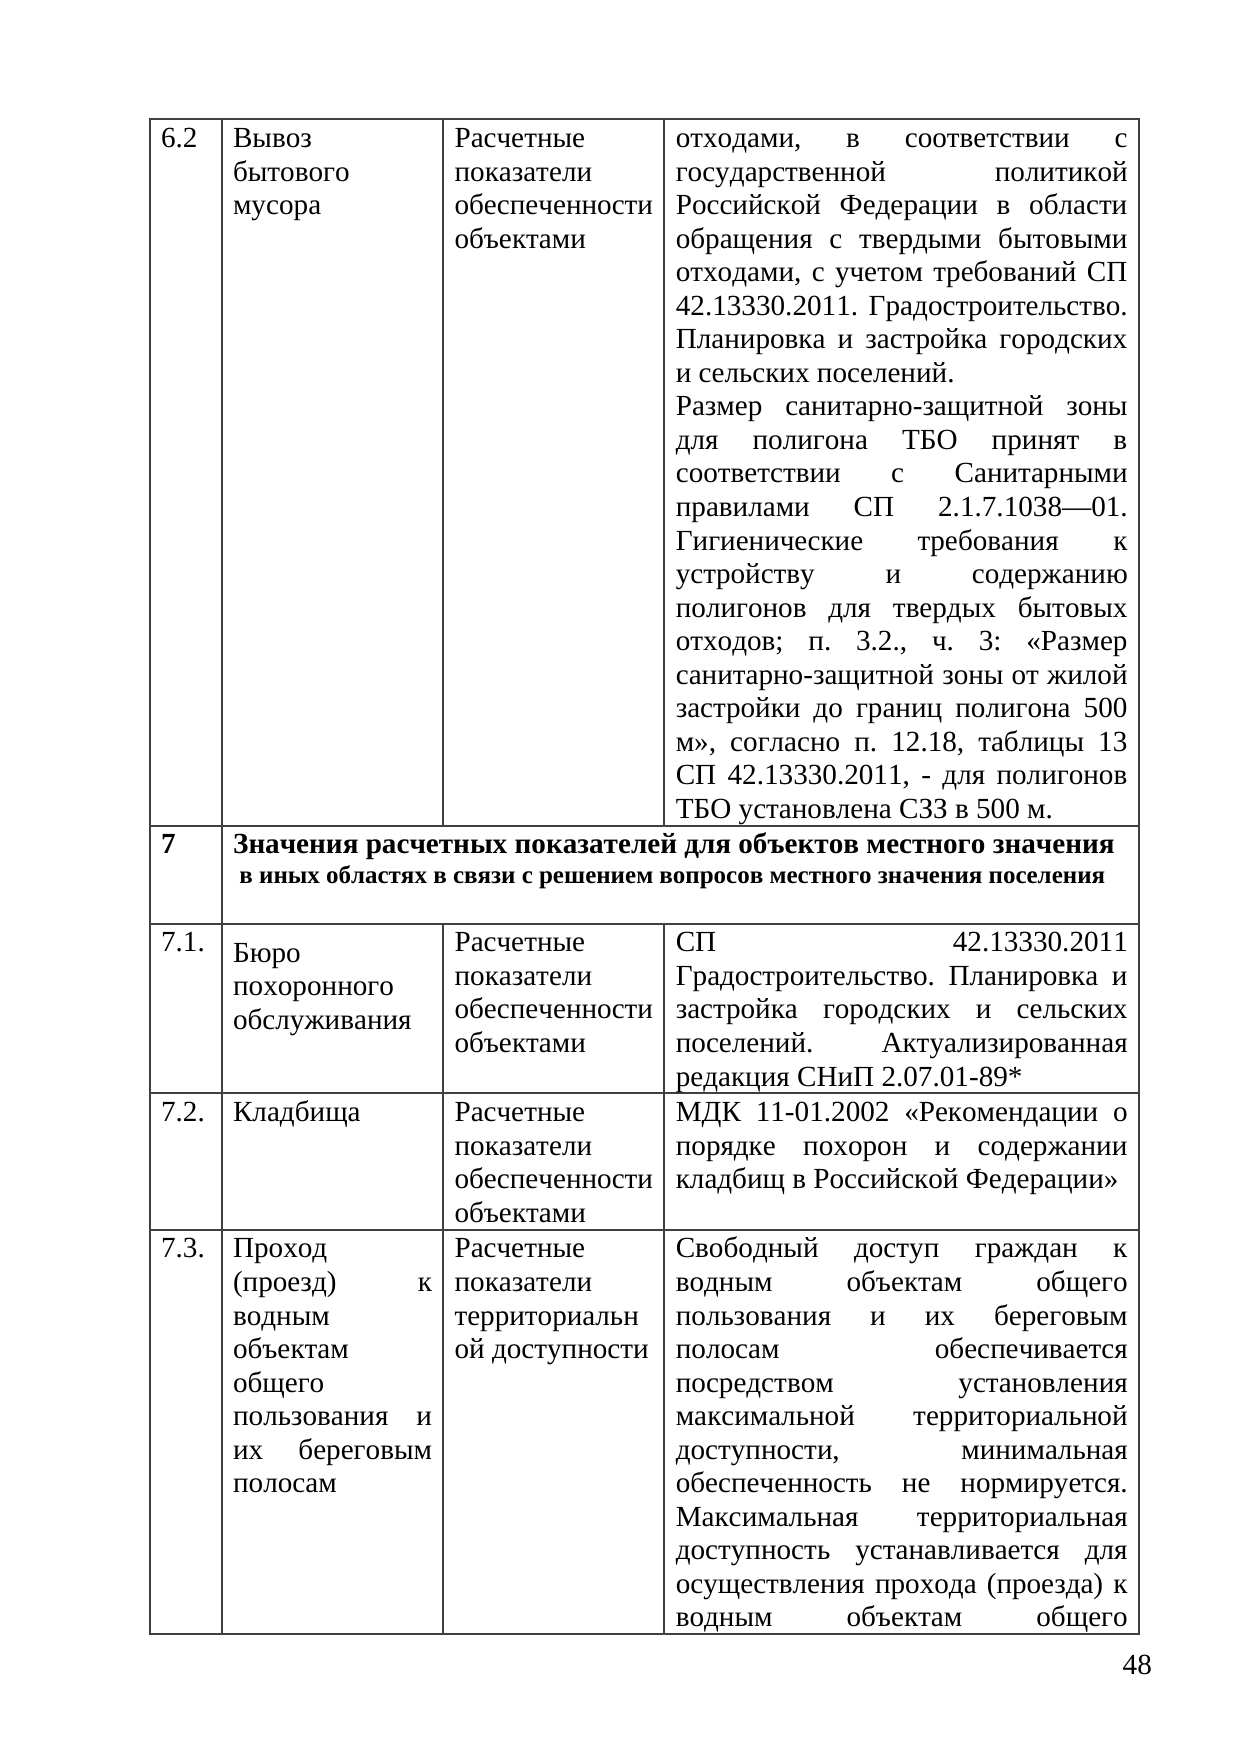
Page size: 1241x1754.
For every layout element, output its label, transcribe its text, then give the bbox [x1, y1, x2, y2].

table_cell СП 42.13330.2011 Градостроительство. Планировка и застройка городских и сельских поселений. Актуализированная редакция СНиП 2.07.01-89* [665, 925, 1138, 1092]
table_cell Вывоз бытового мусора [223, 120, 442, 824]
table_cell 7.2. [151, 1094, 221, 1228]
table_cell МДК 11-01.2002 «Рекомендации о порядке похорон и содержании кладбищ в Российской Федерации» [665, 1094, 1138, 1228]
table_cell Значения расчетных показателей для объектов местного значения в иных областях в связи с решением вопросов местного значения поселения [223, 827, 1138, 922]
table_cell Бюро похоронного обслуживания [223, 925, 442, 1092]
table_cell Расчетные показатели обеспеченности объектами [444, 120, 663, 824]
table_cell 7 [151, 827, 221, 922]
table_cell 6.2 [151, 120, 221, 824]
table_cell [665, 1231, 1138, 1633]
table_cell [665, 120, 1138, 824]
table_cell 7.3. [151, 1231, 221, 1633]
table_cell Расчетные показатели обеспеченности объектами [444, 925, 663, 1092]
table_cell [223, 1231, 442, 1633]
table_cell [444, 1231, 663, 1633]
table_cell 7.1. [151, 925, 221, 1092]
table_cell Кладбища [223, 1094, 442, 1228]
